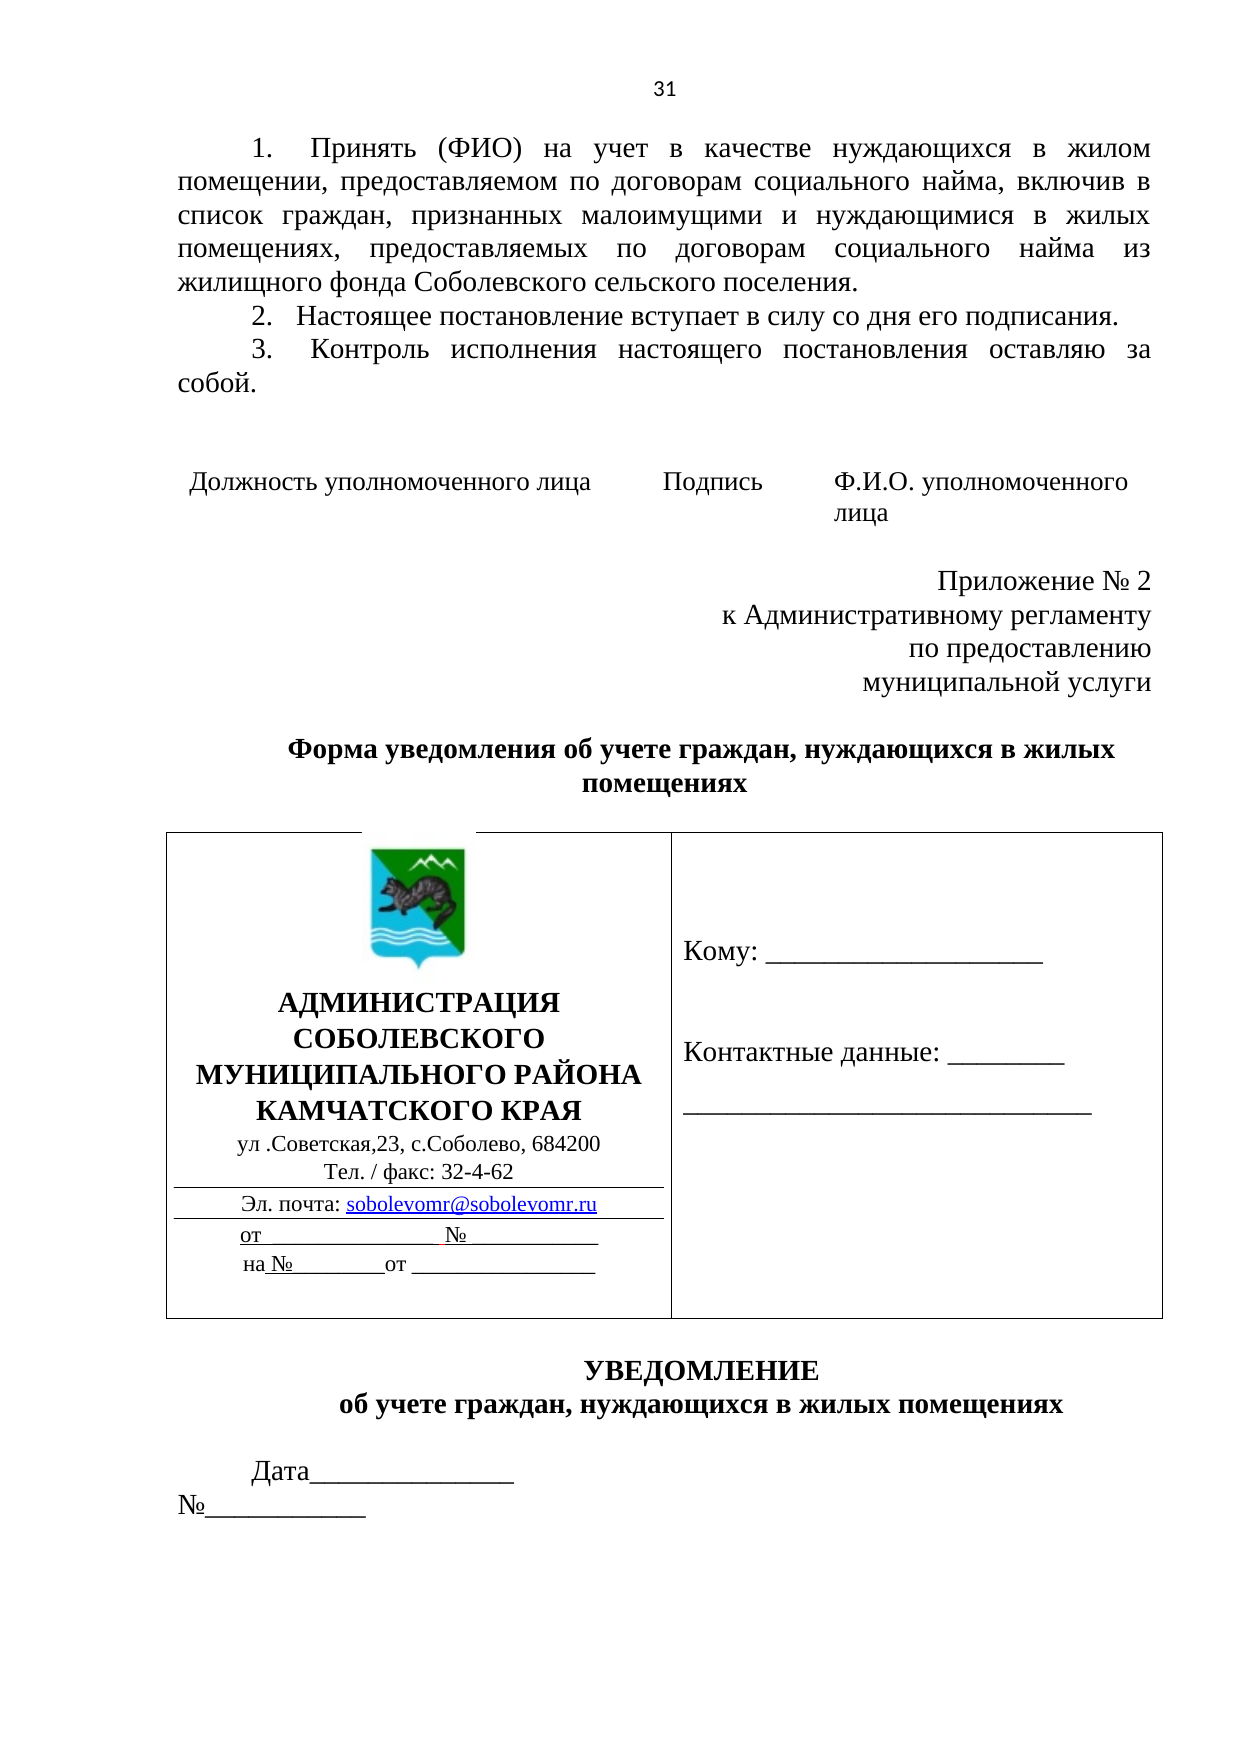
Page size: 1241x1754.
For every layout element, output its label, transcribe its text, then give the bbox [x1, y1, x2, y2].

text УВЕДОМЛЕНИЕ [177, 1353, 1152, 1386]
table_header Подпись [603, 465, 823, 530]
list Настоящее постановление вступает в силу со дня его подписания. [251, 298, 1152, 331]
list Принять (ФИО) на учет в качестве нуждающихся в жилом помещении, предоставляемом по договорам социального найма, включив в список граждан, признанных малоимущими и нуждающимися в жилых помещениях, предоставляемых по договорам социального найма из жилищного фонда Соболевского сельского поселения. [177, 130, 1152, 298]
text Дата______________ №___________ [177, 1453, 1152, 1520]
table_header Кому: ___________________ Контактные данные: ________ ____________________________ [672, 833, 1162, 1318]
table_header АДМИНИСТРАЦИЯ СОБОЛЕВСКОГО МУНИЦИПАЛЬНОГО РАЙОНА КАМЧАТСКОГО КРАЯ ул .Советская,23, с.Соболево, 684200 Тел. / факс: 32-4-62 Эл. почта: sobolevomr@sobolevomr.ru от ______________ № ___________ на №________от ________________ [167, 833, 671, 1318]
list Контроль исполнения настоящего постановления оставляю за собой. [177, 331, 1152, 398]
picture [361, 832, 476, 983]
text Форма уведомления об учете граждан, нуждающихся в жилых помещениях [177, 731, 1152, 798]
text Приложение № 2 [177, 563, 1152, 597]
table_header Должность уполномоченного лица [177, 465, 603, 530]
text об учете граждан, нуждающихся в жилых помещениях [177, 1386, 1152, 1420]
table_header Ф.И.О. уполномоченного лица [823, 465, 1152, 530]
text муниципальной услуги [177, 664, 1152, 698]
text к Административному регламенту [177, 597, 1152, 631]
text по предоставлению [177, 631, 1152, 664]
